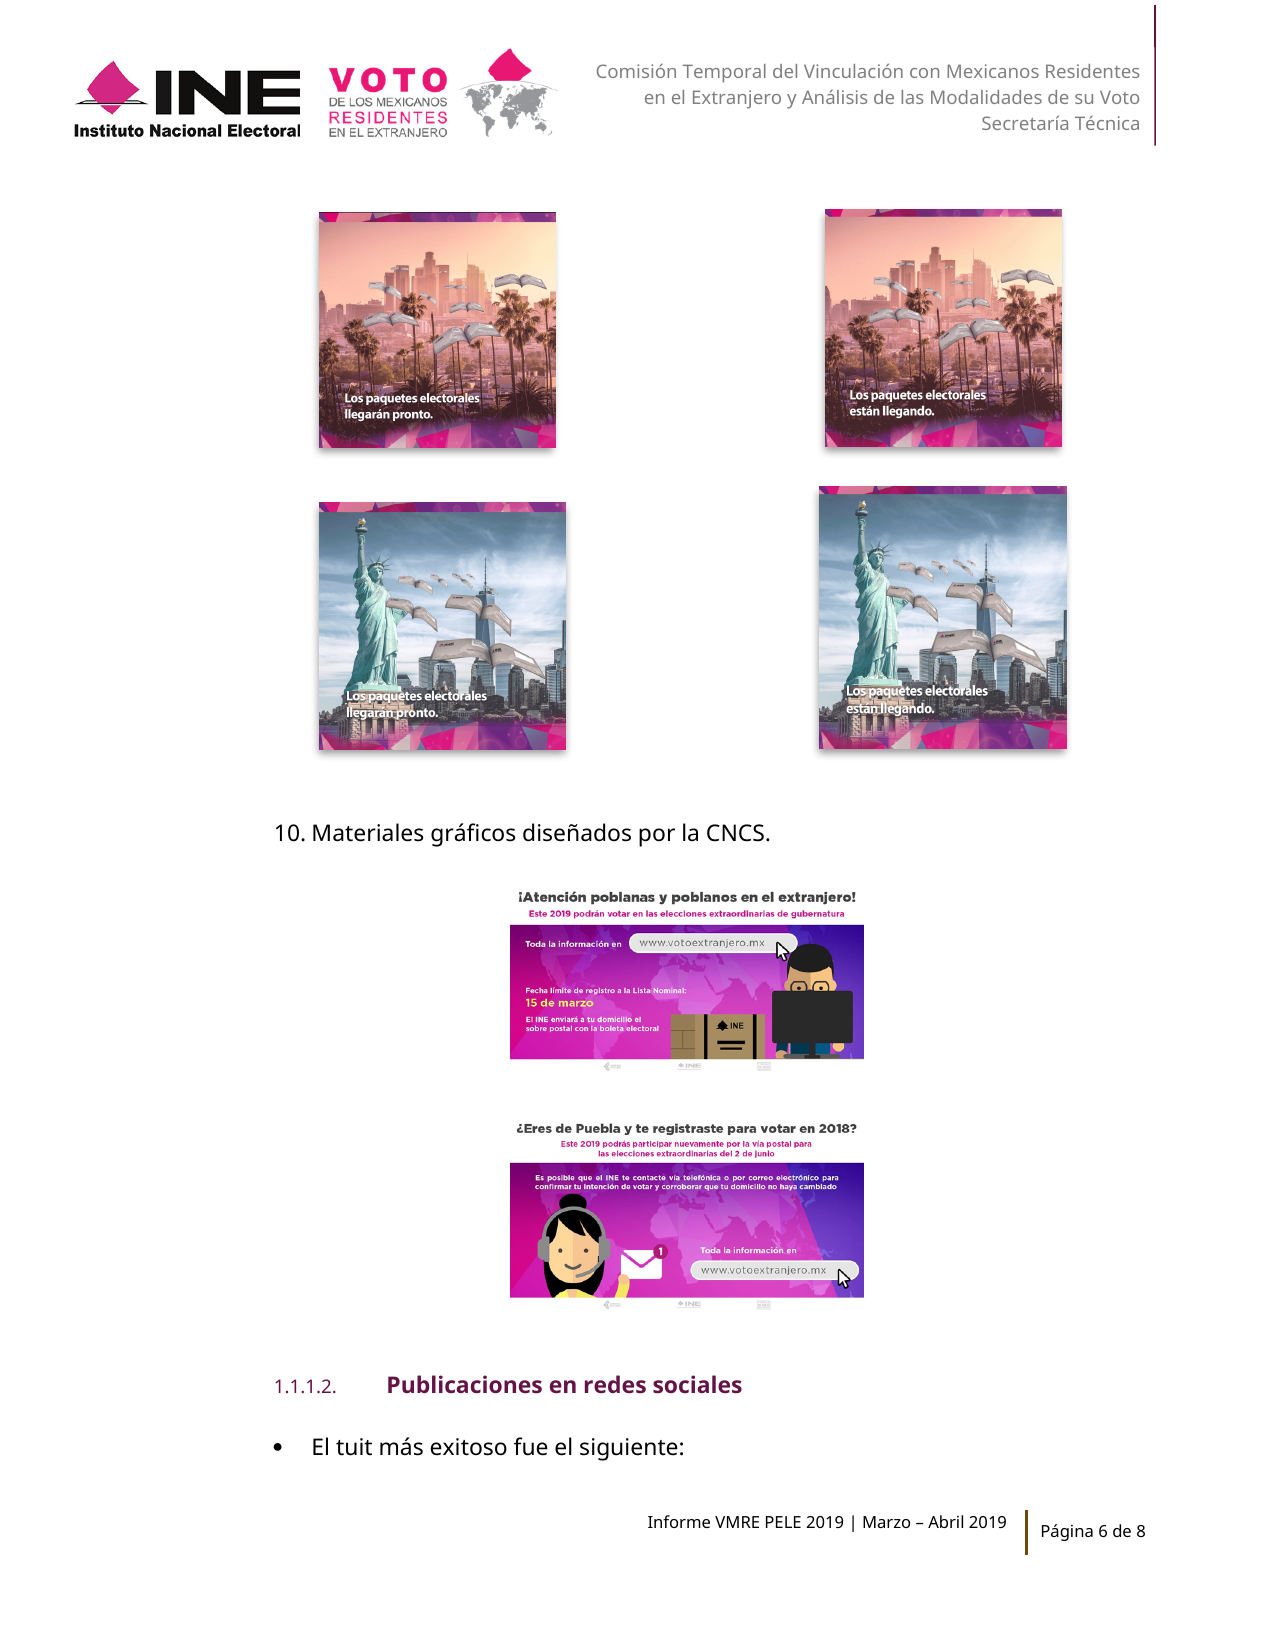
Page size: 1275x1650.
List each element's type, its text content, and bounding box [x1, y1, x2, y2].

list Materiales gráficos diseñados por la CNCS. [274, 817, 1137, 849]
list Publicaciones en redes sociales [274, 1368, 1137, 1400]
list El tuit más exitoso fue el siguiente: [274, 1431, 1137, 1462]
picture [489, 880, 884, 1317]
picture [69, 27, 567, 176]
